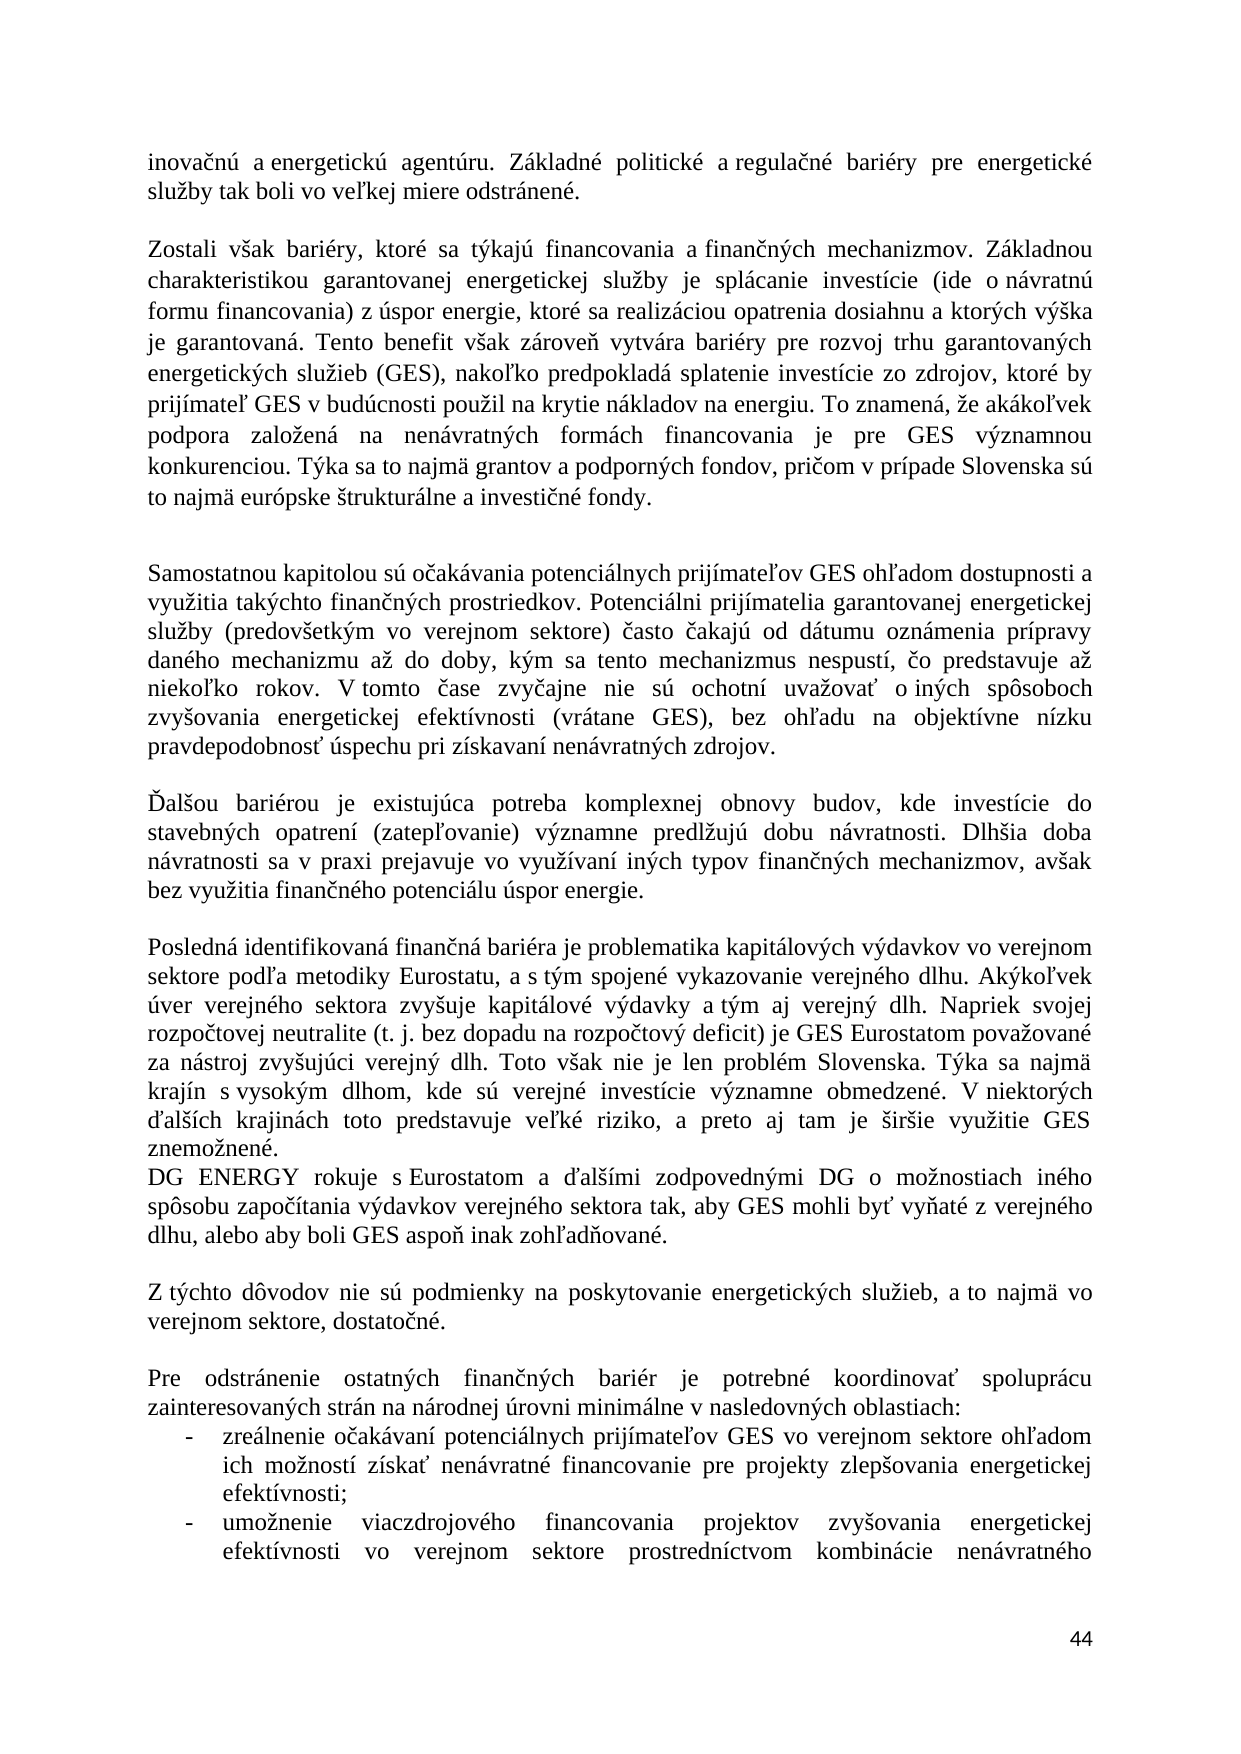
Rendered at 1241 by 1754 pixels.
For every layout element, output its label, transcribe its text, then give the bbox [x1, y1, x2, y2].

text Zostali však bariéry, ktoré sa týkajú financovania a finančných mechanizmov. Základnou charakteristikou garantovanej energetickej služby je splácanie investície (ide o návratnú formu financovania) z úspor energie, ktoré sa realizáciou opatrenia dosiahnu a ktorých výška je garantovaná. Tento benefit však zároveň vytvára bariéry pre rozvoj trhu garantovaných energetických služieb (GES), nakoľko predpokladá splatenie investície zo zdrojov, ktoré by prijímateľ GES v budúcnosti použil na krytie nákladov na energiu. To znamená, že akákoľvek podpora založená na nenávratných formách financovania je pre GES významnou konkurenciou. Týka sa to najmä grantov a podporných fondov, pričom v prípade Slovenska sú to najmä európske štrukturálne a investičné fondy. [147, 234, 1093, 511]
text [147, 147, 1093, 205]
text Z týchto dôvodov nie sú podmienky na poskytovanie energetických služieb, a to najmä vo verejnom sektore, dostatočné. [147, 1277, 1093, 1335]
list zreálnenie očakávaní potenciálnych prijímateľov GES vo verejnom sektore ohľadom ich možností získať nenávratné financovanie pre projekty zlepšovania energetickej efektívnosti; [185, 1421, 1093, 1507]
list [185, 1507, 1093, 1565]
text Posledná identifikovaná finančná bariéra je problematika kapitálových výdavkov vo verejnom sektore podľa metodiky Eurostatu, a s tým spojené vykazovanie verejného dlhu. Akýkoľvek úver verejného sektora zvyšuje kapitálové výdavky a tým aj verejný dlh. Napriek svojej rozpočtovej neutralite (t. j. bez dopadu na rozpočtový deficit) je GES Eurostatom považované za nástroj zvyšujúci verejný dlh. Toto však nie je len problém Slovenska. Týka sa najmä krajín s vysokým dlhom, kde sú verejné investície významne obmedzené. V niektorých ďalších krajinách toto predstavuje veľké riziko, a preto aj tam je širšie využitie GES znemožnené. [147, 932, 1093, 1162]
text DG ENERGY rokuje s Eurostatom a ďalšími zodpovednými DG o možnostiach iného spôsobu započítania výdavkov verejného sektora tak, aby GES mohli byť vyňaté z verejného dlhu, alebo aby boli GES aspoň inak zohľadňované. [147, 1162, 1093, 1248]
text Samostatnou kapitolou sú očakávania potenciálnych prijímateľov GES ohľadom dostupnosti a využitia takýchto finančných prostriedkov. Potenciálni prijímatelia garantovanej energetickej služby (predovšetkým vo verejnom sektore) často čakajú od dátumu oznámenia prípravy daného mechanizmu až do doby, kým sa tento mechanizmus nespustí, čo predstavuje až niekoľko rokov. V tomto čase zvyčajne nie sú ochotní uvažovať o iných spôsoboch zvyšovania energetickej efektívnosti (vrátane GES), bez ohľadu na objektívne nízku pravdepodobnosť úspechu pri získavaní nenávratných zdrojov. [147, 558, 1093, 760]
text Ďalšou bariérou je existujúca potreba komplexnej obnovy budov, kde investície do stavebných opatrení (zatepľovanie) významne predlžujú dobu návratnosti. Dlhšia doba návratnosti sa v praxi prejavuje vo využívaní iných typov finančných mechanizmov, avšak bez využitia finančného potenciálu úspor energie. [147, 788, 1093, 903]
text Pre odstránenie ostatných finančných bariér je potrebné koordinovať spoluprácu zainteresovaných strán na národnej úrovni minimálne v nasledovných oblastiach: [147, 1363, 1093, 1421]
